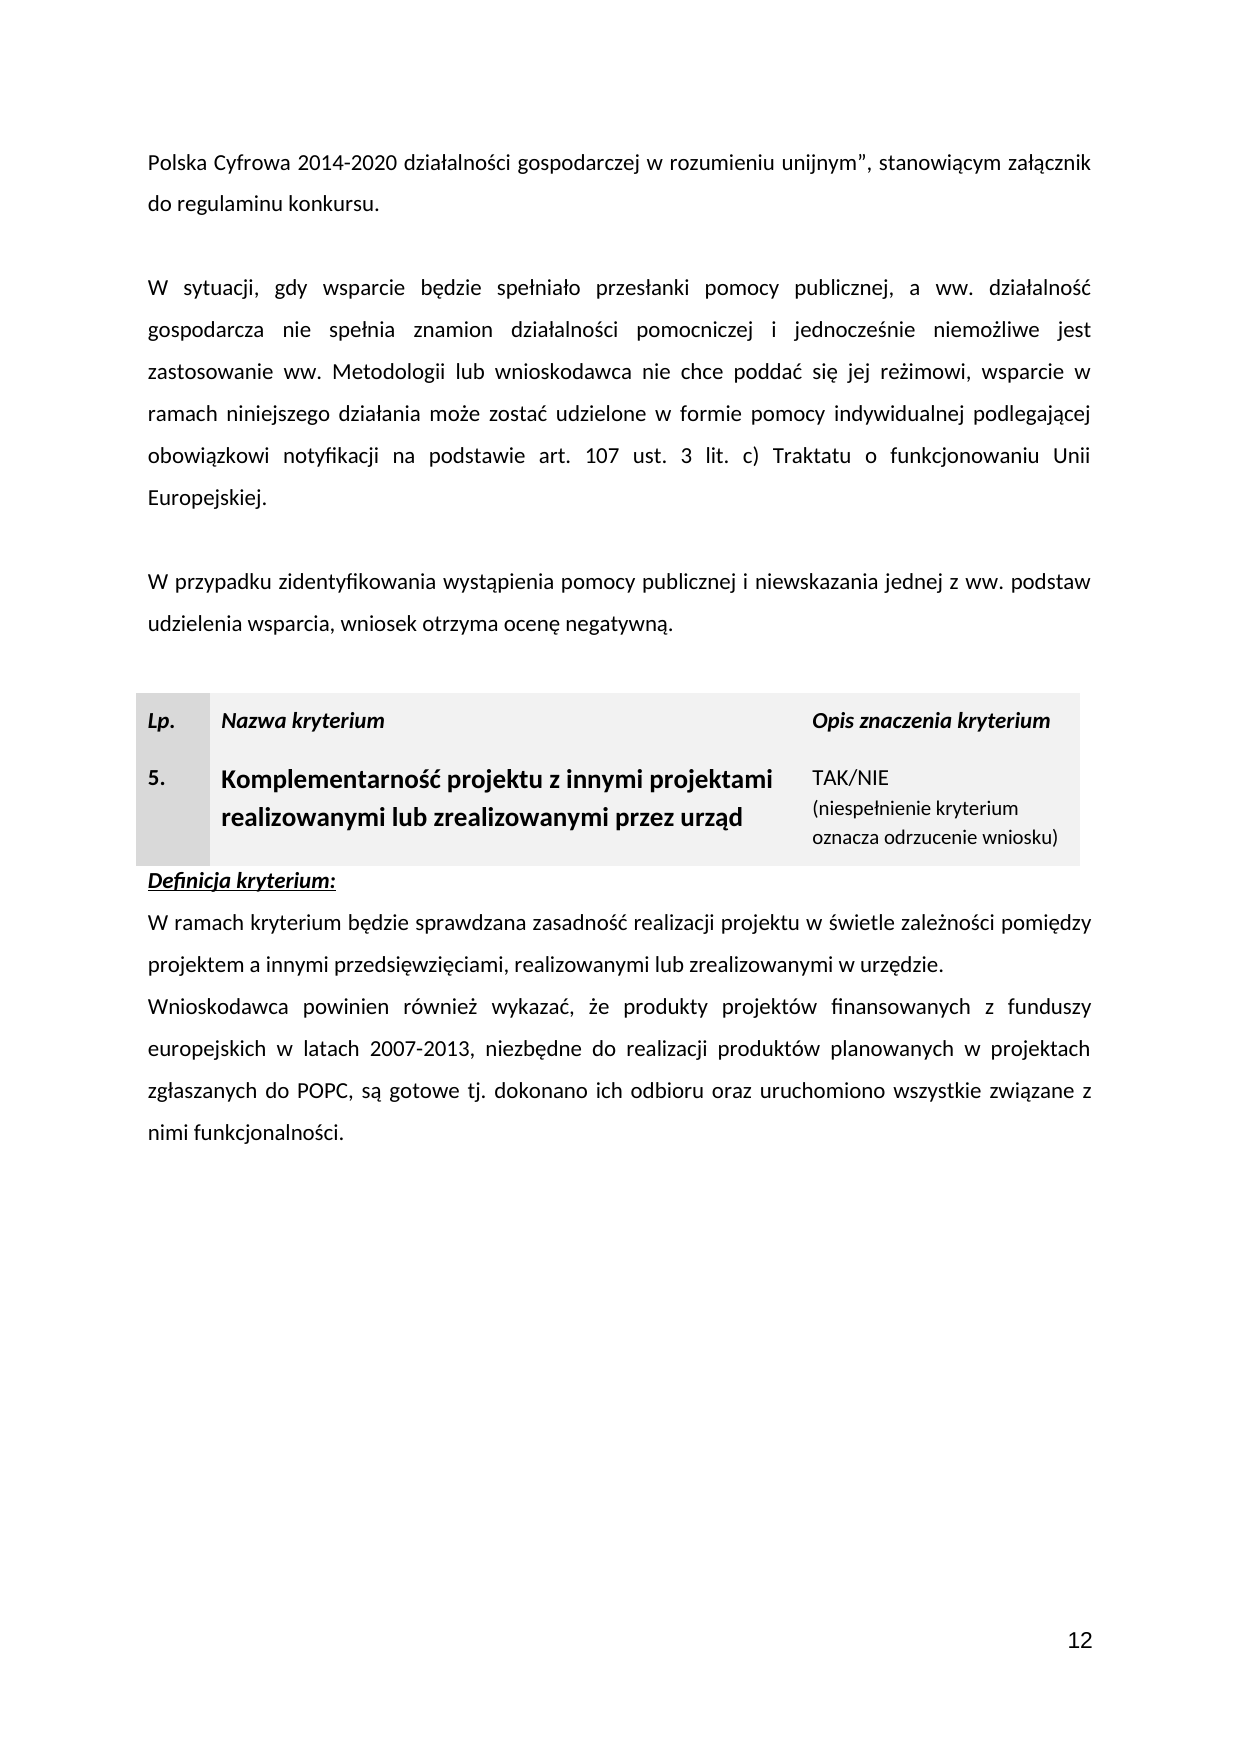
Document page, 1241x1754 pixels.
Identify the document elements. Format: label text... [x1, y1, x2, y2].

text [148, 148, 1093, 218]
text Wnioskodawca powinien również wykazać, że produkty projektów finansowanych z funduszy europejskich w latach 2007-2013, niezbędne do realizacji produktów planowanych w projektach zgłaszanych do POPC, są gotowe tj. dokonano ich odbioru oraz uruchomiono wszystkie związane z nimi funkcjonalności. [148, 992, 1093, 1146]
table_header Lp. [136, 693, 210, 750]
text W ramach kryterium będzie sprawdzana zasadność realizacji projektu w świetle zależności pomiędzy projektem a innymi przedsięwzięciami, realizowanymi lub zrealizowanymi w urzędzie. [148, 908, 1093, 978]
table_header Nazwa kryterium [210, 693, 801, 750]
text Definicja kryterium: [148, 866, 1093, 894]
table_cell TAK/NIE (niespełnienie kryterium oznacza odrzucenie wniosku) [801, 750, 1080, 866]
table_cell Komplementarność projektu z innymi projektami realizowanymi lub zrealizowanymi przez urząd [210, 750, 801, 866]
text W sytuacji, gdy wsparcie będzie spełniało przesłanki pomocy publicznej, a ww. działalność gospodarcza nie spełnia znamion działalności pomocniczej i jednocześnie niemożliwe jest zastosowanie ww. Metodologii lub wnioskodawca nie chce poddać się jej reżimowi, wsparcie w ramach niniejszego działania może zostać udzielone w formie pomocy indywidualnej podlegającej obowiązkowi notyfikacji na podstawie art. 107 ust. 3 lit. c) Traktatu o funkcjonowaniu Unii Europejskiej. [148, 273, 1093, 511]
table_cell [136, 750, 210, 866]
text W przypadku zidentyfikowania wystąpienia pomocy publicznej i niewskazania jednej z ww. podstaw udzielenia wsparcia, wniosek otrzyma ocenę negatywną. [148, 567, 1093, 637]
table_header Opis znaczenia kryterium [801, 693, 1080, 750]
